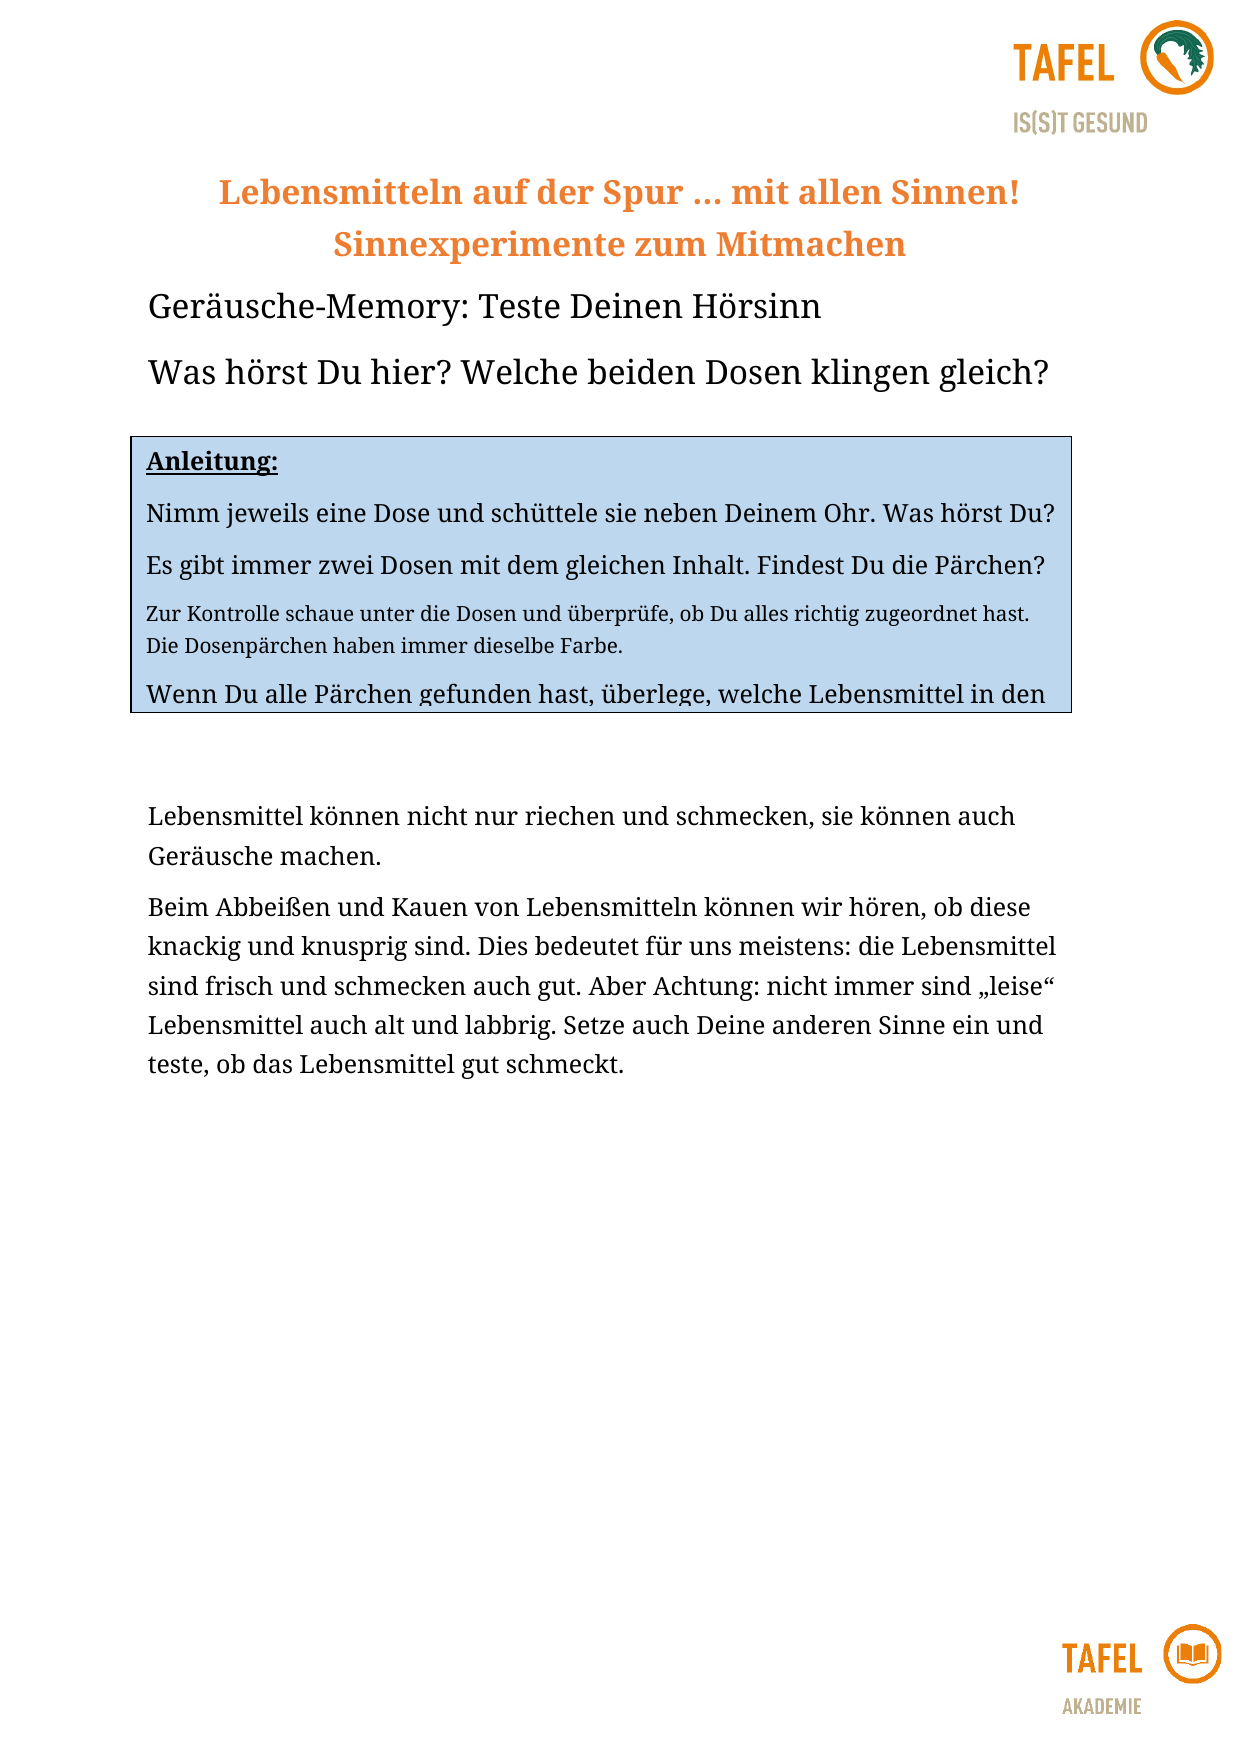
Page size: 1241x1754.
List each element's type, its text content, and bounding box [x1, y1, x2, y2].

text Was hörst Du hier? Welche beiden Dosen klingen gleich? [148, 349, 1093, 394]
picture [1062, 1624, 1222, 1714]
text Geräusche-Memory: Teste Deinen Hörsinn [148, 283, 1093, 329]
text Beim Abbeißen und Kauen von Lebensmitteln können wir hören, ob diese knackig und knusprig sind. Dies bedeutet für uns meistens: die Lebensmittel sind frisch und schmecken auch gut. Aber Achtung: nicht immer sind „leise“ Lebensmittel auch alt und labbrig. Setze auch Deine anderen Sinne ein und teste, ob das Lebensmittel gut schmeckt. [148, 890, 1093, 1081]
text Lebensmittel können nicht nur riechen und schmecken, sie können auch Geräusche machen. [148, 799, 1093, 872]
picture [1013, 20, 1214, 135]
